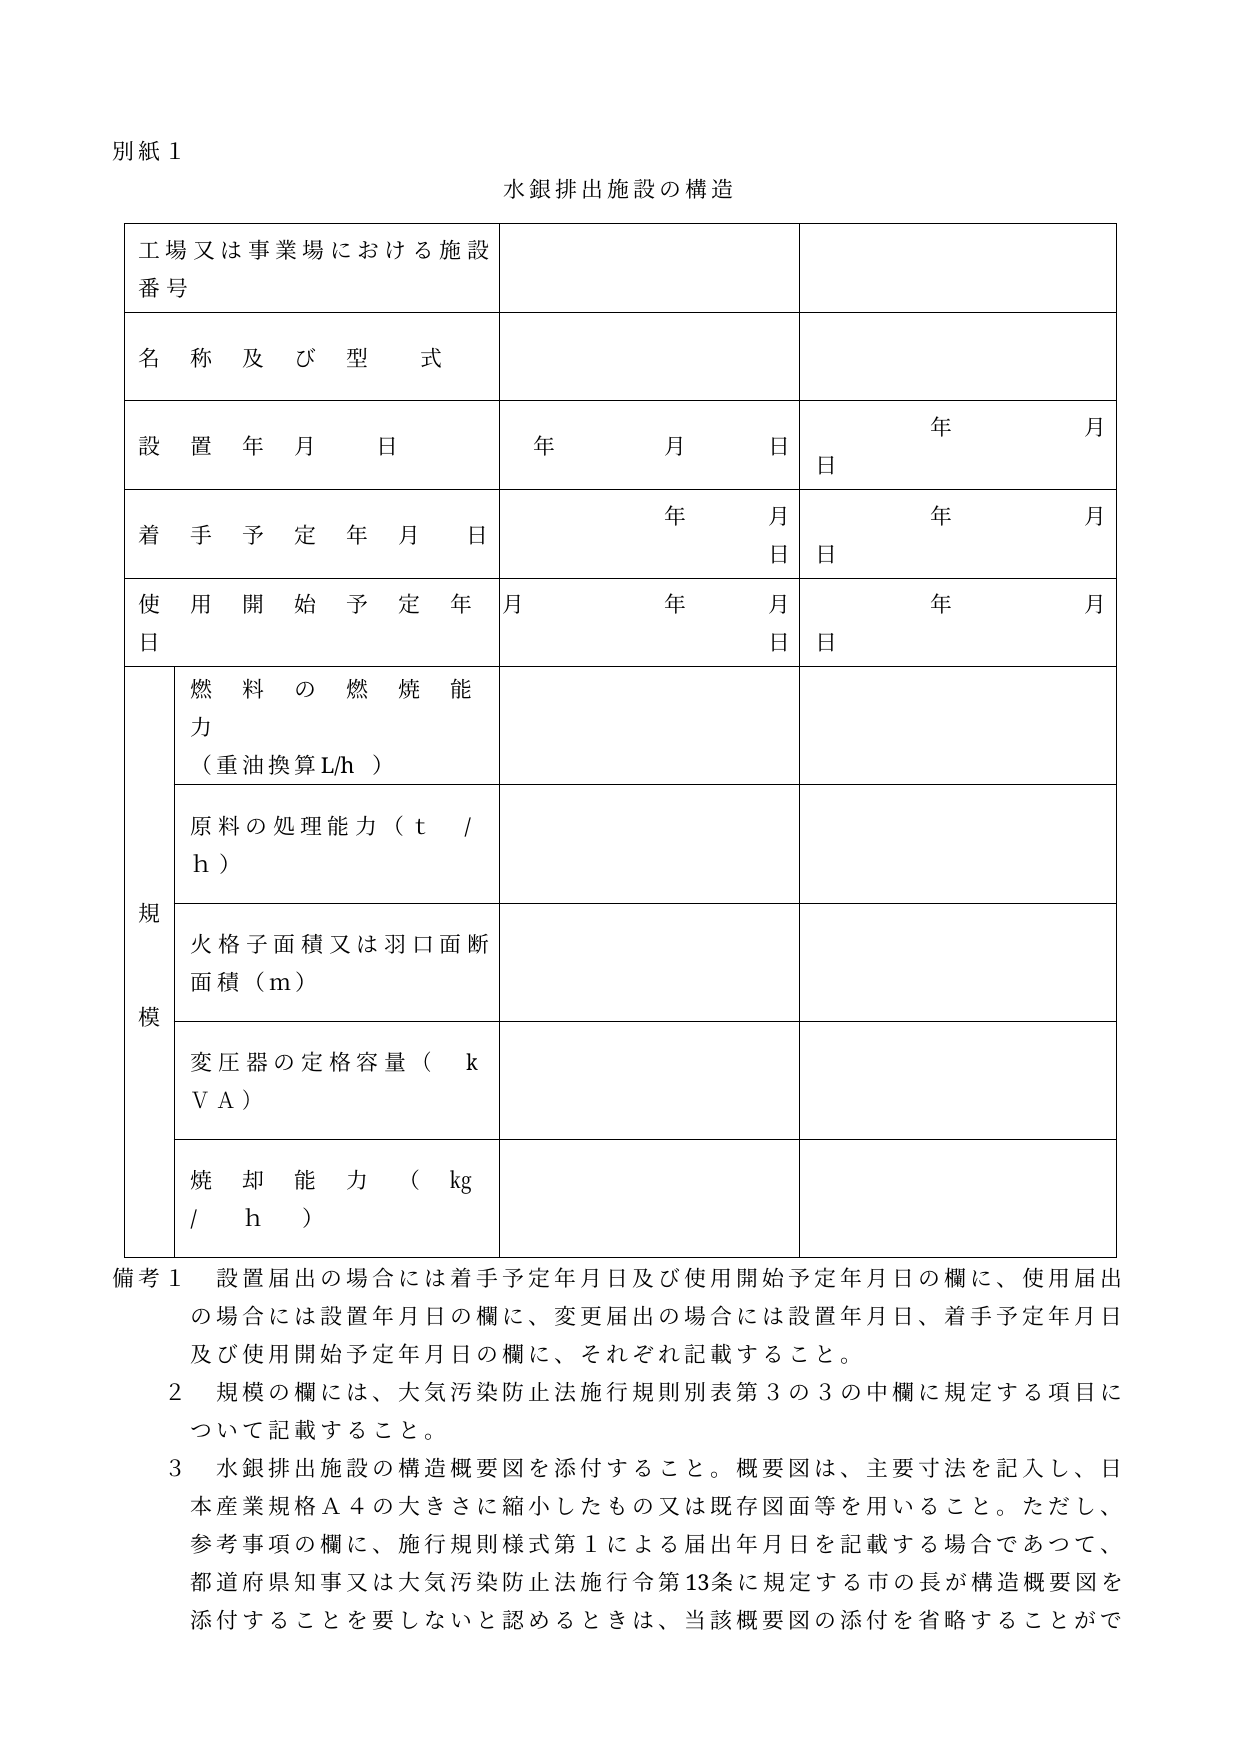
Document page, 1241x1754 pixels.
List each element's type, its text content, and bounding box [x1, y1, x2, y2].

table_cell 変圧器の定格容量（kＶＡ） [175, 1022, 499, 1139]
table_cell 燃料の燃焼能力 （重油換算L/h） [175, 667, 499, 784]
table_cell [800, 667, 1116, 784]
text 備考１ 設置届出の場合には着手予定年月日及び使用開始予定年月日の欄に、使用届出の場合には設置年月日の欄に、変更届出の場合には設置年月日、着手予定年月日及び使用開始予定年月日の欄に、それぞれ記載すること。 [112, 1258, 1128, 1372]
table_cell 年 月 日 [800, 401, 1116, 489]
table_cell [800, 1022, 1116, 1139]
table_cell [500, 1022, 799, 1139]
table_cell 設置年月日 [125, 401, 499, 489]
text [164, 1448, 1128, 1638]
table_cell [500, 667, 799, 784]
table_cell 焼却能力（㎏/ｈ） [175, 1140, 499, 1257]
table_cell 年 月 日 [500, 579, 799, 666]
table_header [500, 224, 799, 312]
table_cell [500, 313, 799, 400]
table_cell 年 月 日 [500, 401, 799, 489]
table_cell [500, 1140, 799, 1257]
table_cell [800, 785, 1116, 902]
table_cell 原料の処理能力（ｔ/ｈ） [175, 785, 499, 902]
table_cell [500, 904, 799, 1021]
table_cell 年 月 日 [800, 490, 1116, 578]
table_cell [500, 785, 799, 902]
table_cell [800, 1140, 1116, 1257]
table_header 工場又は事業場における施設番号 [125, 224, 499, 312]
table_cell [800, 904, 1116, 1021]
table_cell [800, 313, 1116, 400]
table_cell 使用開始予定年月日 [125, 579, 499, 666]
table_cell 名称及び型式 [125, 313, 499, 400]
table_cell 火格子面積又は羽口面断面積（ｍ） [175, 904, 499, 1021]
table_header [800, 224, 1116, 312]
table_cell 規 模 [125, 667, 174, 1257]
text 水銀排出施設の構造 [112, 169, 1128, 207]
table_cell 着手予定年月日 [125, 490, 499, 578]
text 別紙１ [112, 131, 1128, 169]
text ２ 規模の欄には、大気汚染防止法施行規則別表第３の３の中欄に規定する項目について記載すること。 [164, 1372, 1128, 1448]
table_cell 年 月 日 [800, 579, 1116, 666]
table_cell 年 月 日 [500, 490, 799, 578]
